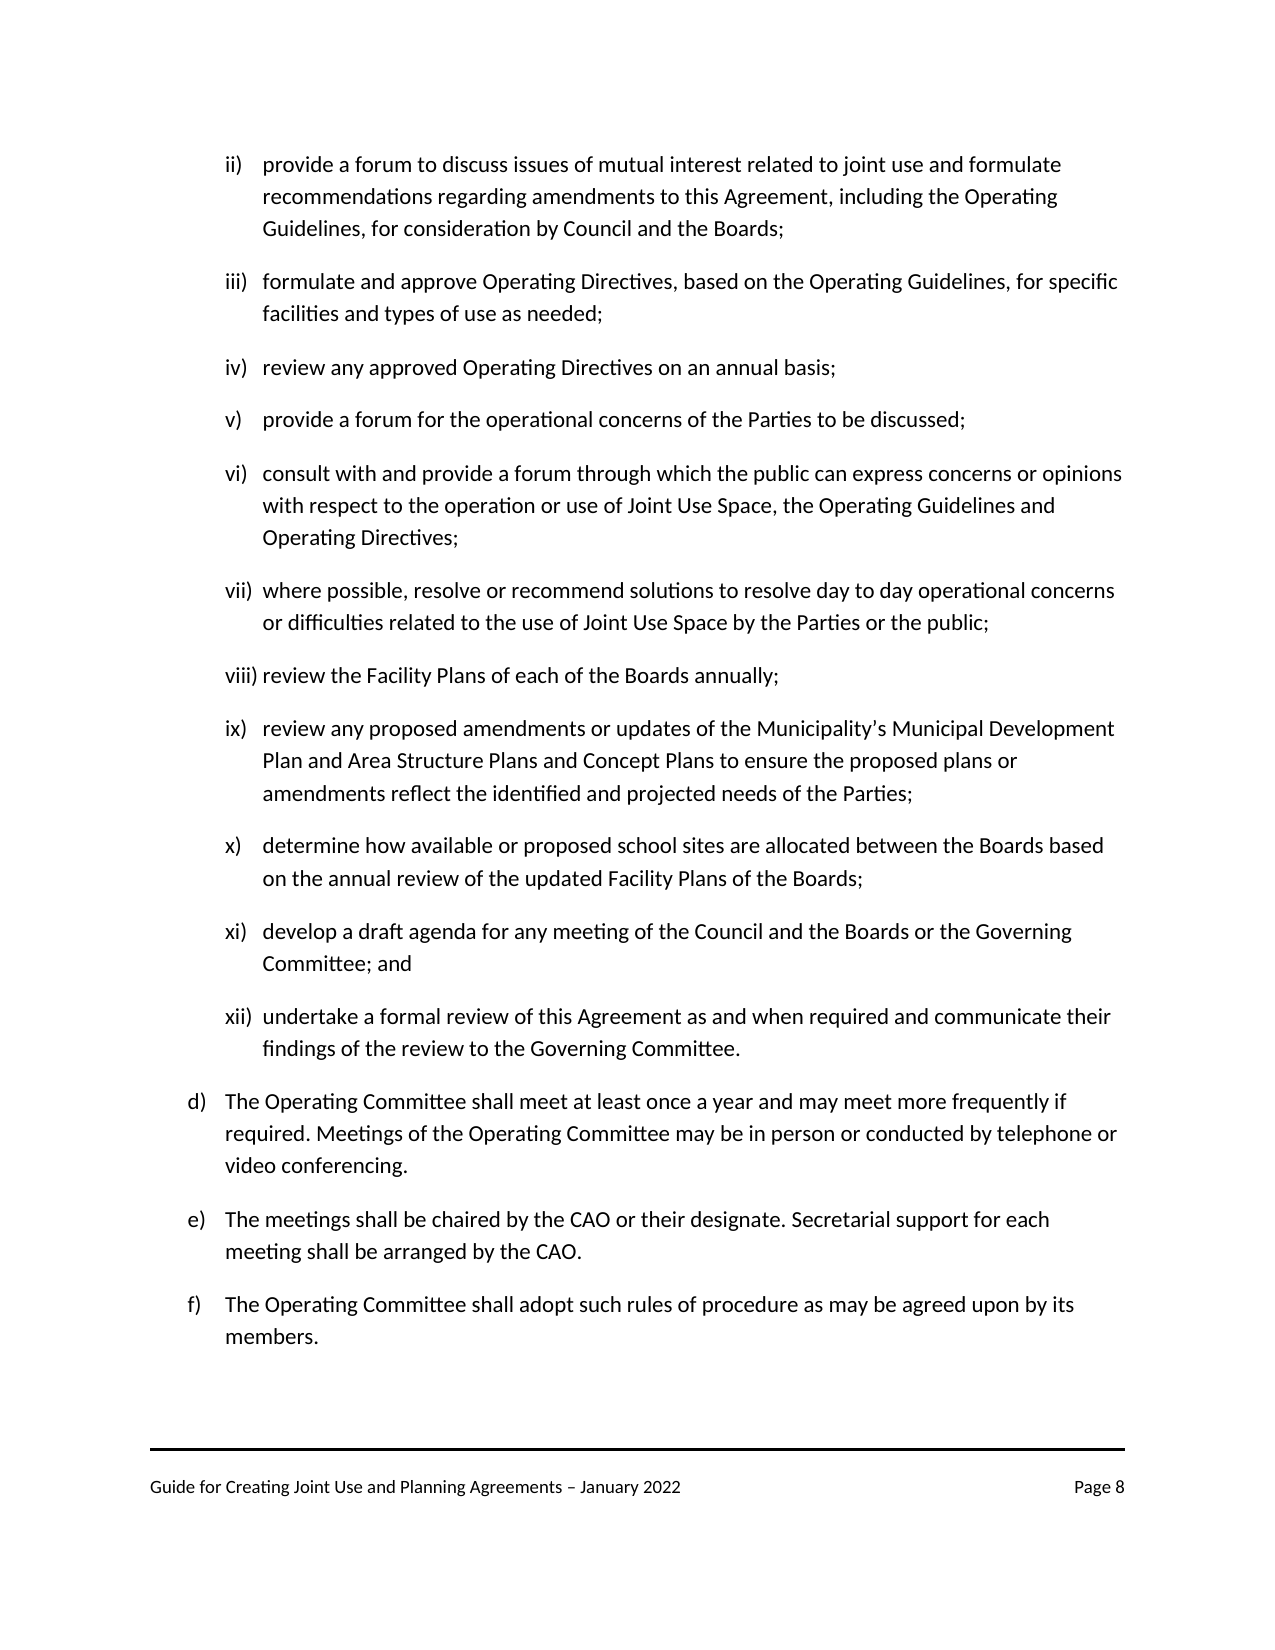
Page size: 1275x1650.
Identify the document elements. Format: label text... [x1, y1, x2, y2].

list consult with and provide a forum through which the public can express concerns or opinions with respect to the operation or use of Joint Use Space, the Operating Guidelines and Operating Directives; [225, 459, 1125, 551]
list provide a forum to discuss issues of mutual interest related to joint use and formulate recommendations regarding amendments to this Agreement, including the Operating Guidelines, for consideration by Council and the Boards; [225, 150, 1125, 242]
list review the Facility Plans of each of the Boards annually; [225, 661, 1125, 689]
list where possible, resolve or recommend solutions to resolve day to day operational concerns or difficulties related to the use of Joint Use Space by the Parties or the public; [225, 576, 1125, 636]
list formulate and approve Operating Directives, based on the Operating Guidelines, for specific facilities and types of use as needed; [225, 267, 1125, 328]
list determine how available or proposed school sites are allocated between the Boards based on the annual review of the updated Facility Plans of the Boards; [225, 832, 1125, 892]
list undertake a formal review of this Agreement as and when required and communicate their findings of the review to the Governing Committee. [225, 1002, 1125, 1062]
list review any proposed amendments or updates of the Municipality’s Municipal Development Plan and Area Structure Plans and Concept Plans to ensure the proposed plans or amendments reflect the identified and projected needs of the Parties; [225, 714, 1125, 807]
list The Operating Committee shall adopt such rules of procedure as may be agreed upon by its members. [187, 1290, 1125, 1350]
list The meetings shall be chaired by the CAO or their designate. Secretarial support for each meeting shall be arranged by the CAO. [187, 1205, 1125, 1265]
list provide a forum for the operational concerns of the Parties to be discussed; [225, 406, 1125, 434]
list The Operating Committee shall meet at least once a year and may meet more frequently if required. Meetings of the Operating Committee may be in person or conducted by telephone or video conferencing. [187, 1087, 1125, 1180]
list review any approved Operating Directives on an annual basis; [225, 353, 1125, 381]
list develop a draft agenda for any meeting of the Council and the Boards or the Governing Committee; and [225, 917, 1125, 977]
